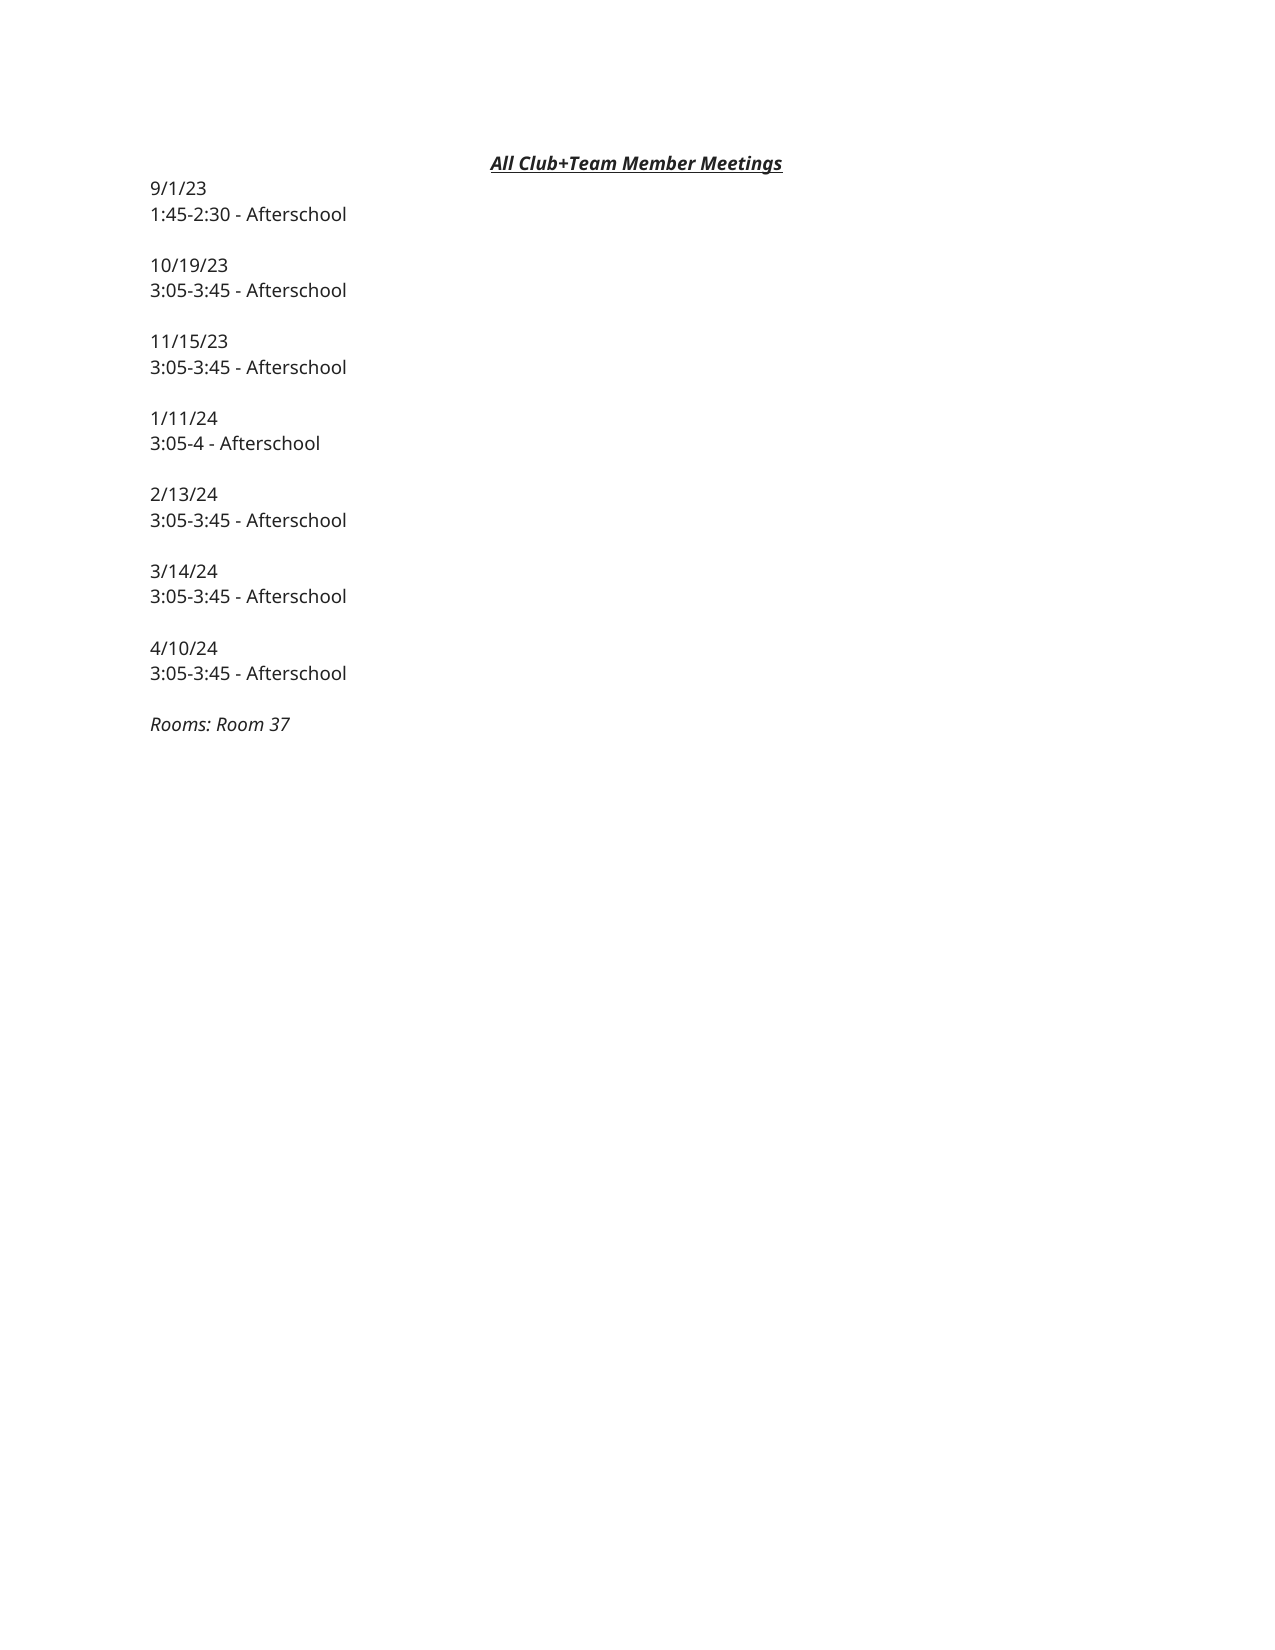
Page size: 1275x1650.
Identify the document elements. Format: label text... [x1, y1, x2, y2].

text 1/11/24 [150, 405, 1125, 431]
text 3:05-3:45 - Afterschool [150, 278, 1125, 303]
text 11/15/23 [150, 329, 1125, 354]
text 3:05-4 - Afterschool [150, 431, 1125, 456]
text 3:05-3:45 - Afterschool [150, 584, 1125, 609]
text 1:45-2:30 - Afterschool [150, 201, 1125, 227]
text 3:05-3:45 - Afterschool [150, 354, 1125, 380]
text 10/19/23 [150, 252, 1125, 278]
text 3:05-3:45 - Afterschool [150, 507, 1125, 533]
text 3/14/24 [150, 558, 1125, 584]
text 3:05-3:45 - Afterschool [150, 660, 1125, 686]
text 2/13/24 [150, 482, 1125, 507]
text Rooms: Room 37 [150, 711, 1125, 737]
text 9/1/23 [150, 176, 1125, 201]
text 4/10/24 [150, 635, 1125, 660]
text All Club+Team Member Meetings [150, 150, 1125, 176]
